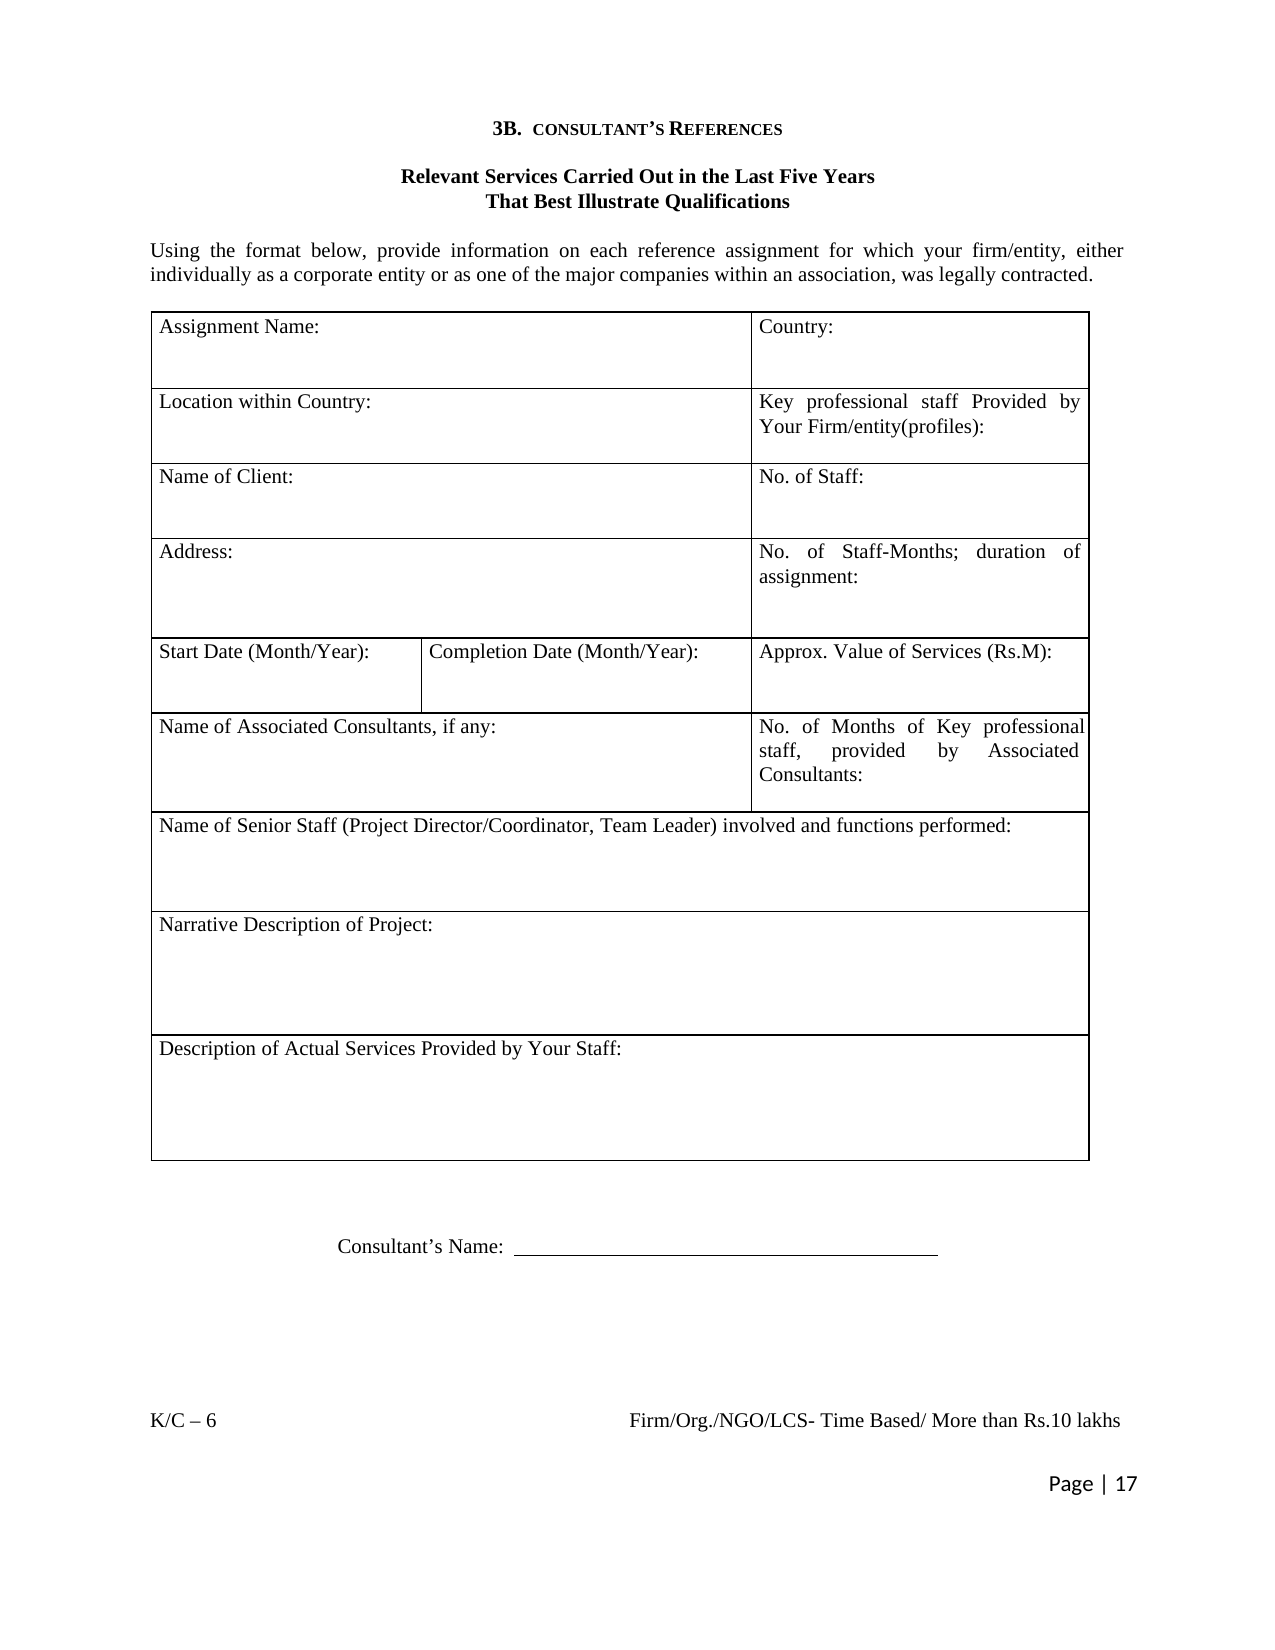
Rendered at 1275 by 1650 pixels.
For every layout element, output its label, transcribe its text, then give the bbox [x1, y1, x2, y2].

table_cell No. of Staff: [752, 464, 1088, 537]
table_cell Approx. Value of Services (Rs.M): [752, 639, 1088, 712]
text Using the format below, provide information on each reference assignment for which your firm/entity, either individually as a corporate entity or as one of the major companies within an association, was legally contracted. [150, 237, 1129, 286]
text 3B. CONSULTANT’S REFERENCES [488, 115, 787, 139]
table_header Assignment Name: [152, 313, 751, 387]
table_cell Description of Actual Services Provided by Your Staff: [152, 1036, 1088, 1159]
table_cell Name of Senior Staff (Project Director/Coordinator, Team Leader) involved and functions performed: [152, 813, 1088, 911]
table_cell Narrative Description of Project: [152, 912, 1088, 1034]
table_cell Name of Client: [152, 464, 751, 537]
text Relevant Services Carried Out in the Last Five Years [396, 164, 879, 188]
table_cell Completion Date (Month/Year): [422, 639, 751, 712]
text That Best Illustrate Qualifications [481, 189, 794, 213]
text Consultant’s Name: [337, 1233, 1137, 1257]
table_cell Name of Associated Consultants, if any: [152, 714, 751, 811]
table_cell No. of Months of Key professional staff, provided by Associated Consultants: [752, 714, 1088, 811]
table_cell Key professional staff Provided by Your Firm/entity(profiles): [752, 389, 1088, 462]
table_header Country: [752, 313, 1088, 387]
table_cell Location within Country: [152, 389, 751, 462]
table_cell Address: [152, 539, 751, 637]
table_cell Start Date (Month/Year): [152, 639, 421, 712]
table_cell No. of Staff-Months; duration of assignment: [752, 539, 1088, 637]
text K/C – 6 Firm/Org./NGO/LCS- Time Based/ More than Rs.10 lakhs [150, 1408, 1137, 1432]
